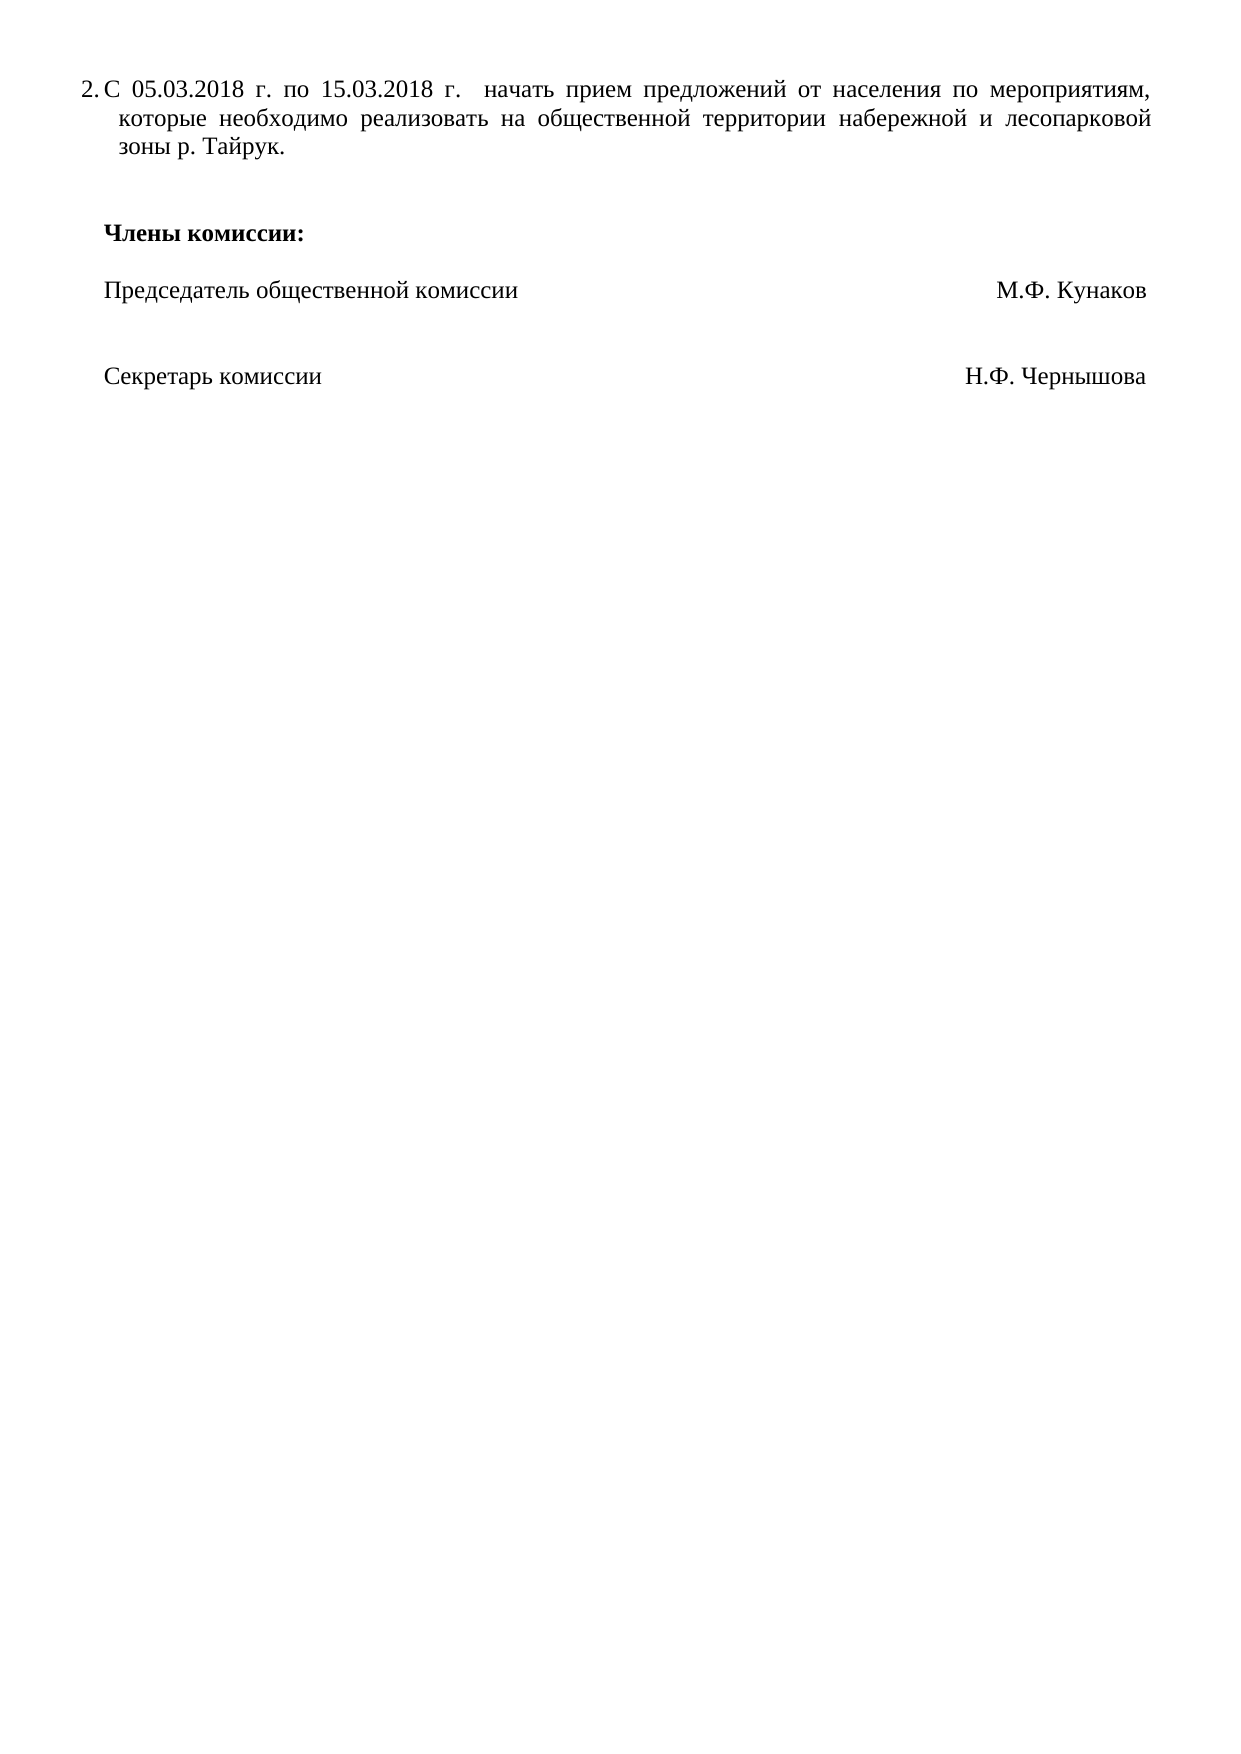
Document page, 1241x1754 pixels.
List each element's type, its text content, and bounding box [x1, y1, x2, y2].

text Члены комиссии: [103, 218, 1152, 246]
text Секретарь комиссии Н.Ф. Чернышова [103, 361, 1152, 390]
text Председатель общественной комиссии М.Ф. Кунаков [103, 275, 1152, 304]
list С 05.03.2018 г. по 15.03.2018 г. начать прием предложений от населения по мероприятиям, которые необходимо реализовать на общественной территории набережной и лесопарковой зоны р. Тайрук. [81, 74, 1152, 160]
